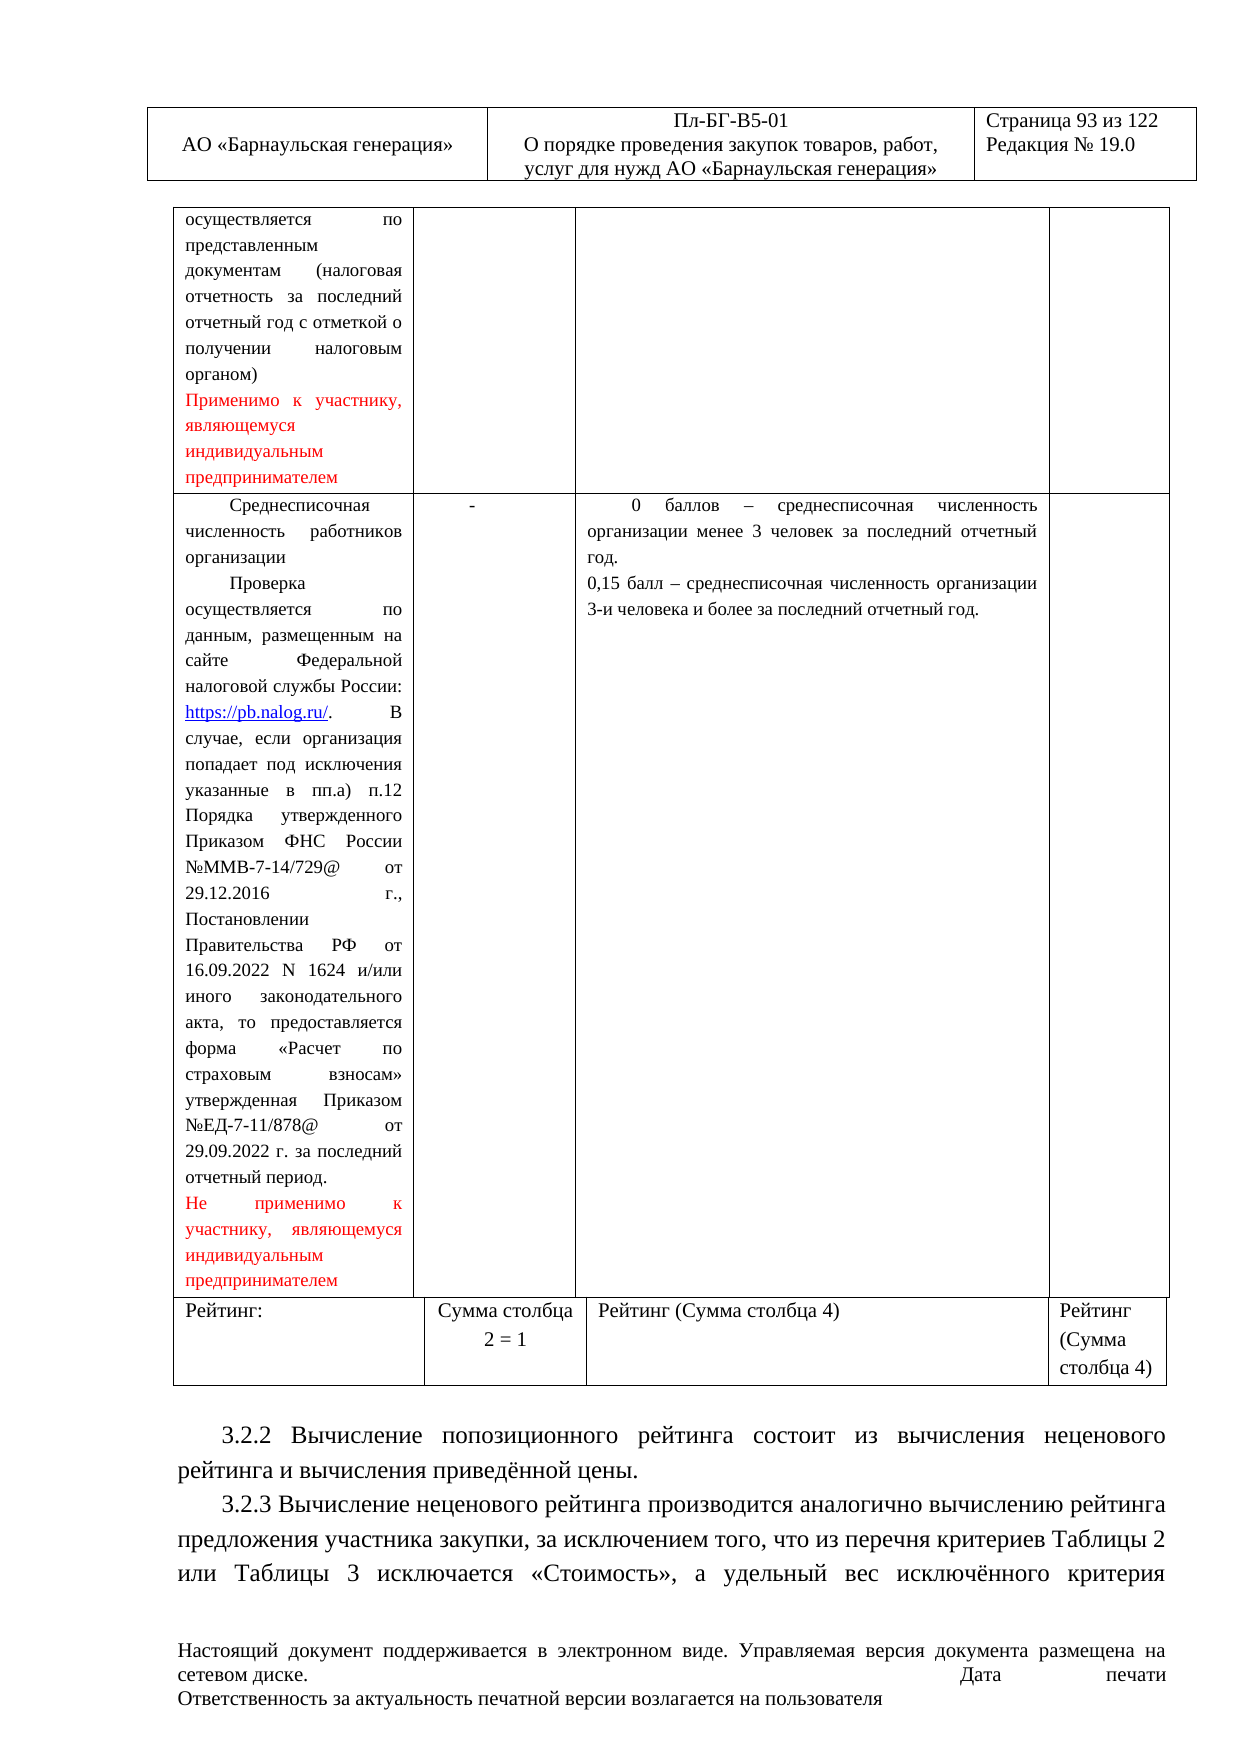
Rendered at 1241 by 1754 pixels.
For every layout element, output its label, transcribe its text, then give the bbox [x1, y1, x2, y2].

table_cell Сумма столбца 2 = 1 [425, 1298, 586, 1385]
table_cell Среднесписочная численность работников организации Проверка осуществляется по данным, размещенным на сайте Федеральной налоговой службы России: https://pb.nalog.ru/. В случае, если организация попадает под исключения указанные в пп.а) п.12 Порядка утвержденного Приказом ФНС России №ММВ-7-14/729@ от 29.12.2016 г., Постановлении Правительства РФ от 16.09.2022 N 1624 и/или иного законодательного акта, то предоставляется форма «Расчет по страховым взносам» утвержденная Приказом №ЕД-7-11/878@ от 29.09.2022 г. за последний отчетный период. Не применимо к участнику, являющемуся индивидуальным предпринимателем [174, 494, 413, 1297]
table_cell Рейтинг (Сумма столбца 4) [587, 1298, 1048, 1385]
table_cell Рейтинг (Сумма столбца 4) [1049, 1298, 1166, 1385]
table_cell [174, 208, 413, 493]
table_cell [1050, 494, 1169, 1297]
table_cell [576, 208, 1049, 493]
table_cell - [414, 494, 575, 1297]
table_cell - [414, 208, 575, 493]
text 3.2.2 Вычисление попозиционного рейтинга состоит из вычисления неценового рейтинга и вычисления приведённой цены. [177, 1421, 1166, 1484]
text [177, 1489, 1166, 1587]
table_cell Рейтинг: [174, 1298, 424, 1385]
table_cell 0 баллов – среднесписочная численность организации менее 3 человек за последний отчетный год. 0,15 балл – среднесписочная численность организации 3-и человека и более за последний отчетный год. [576, 494, 1049, 1297]
table_cell [1050, 208, 1169, 493]
